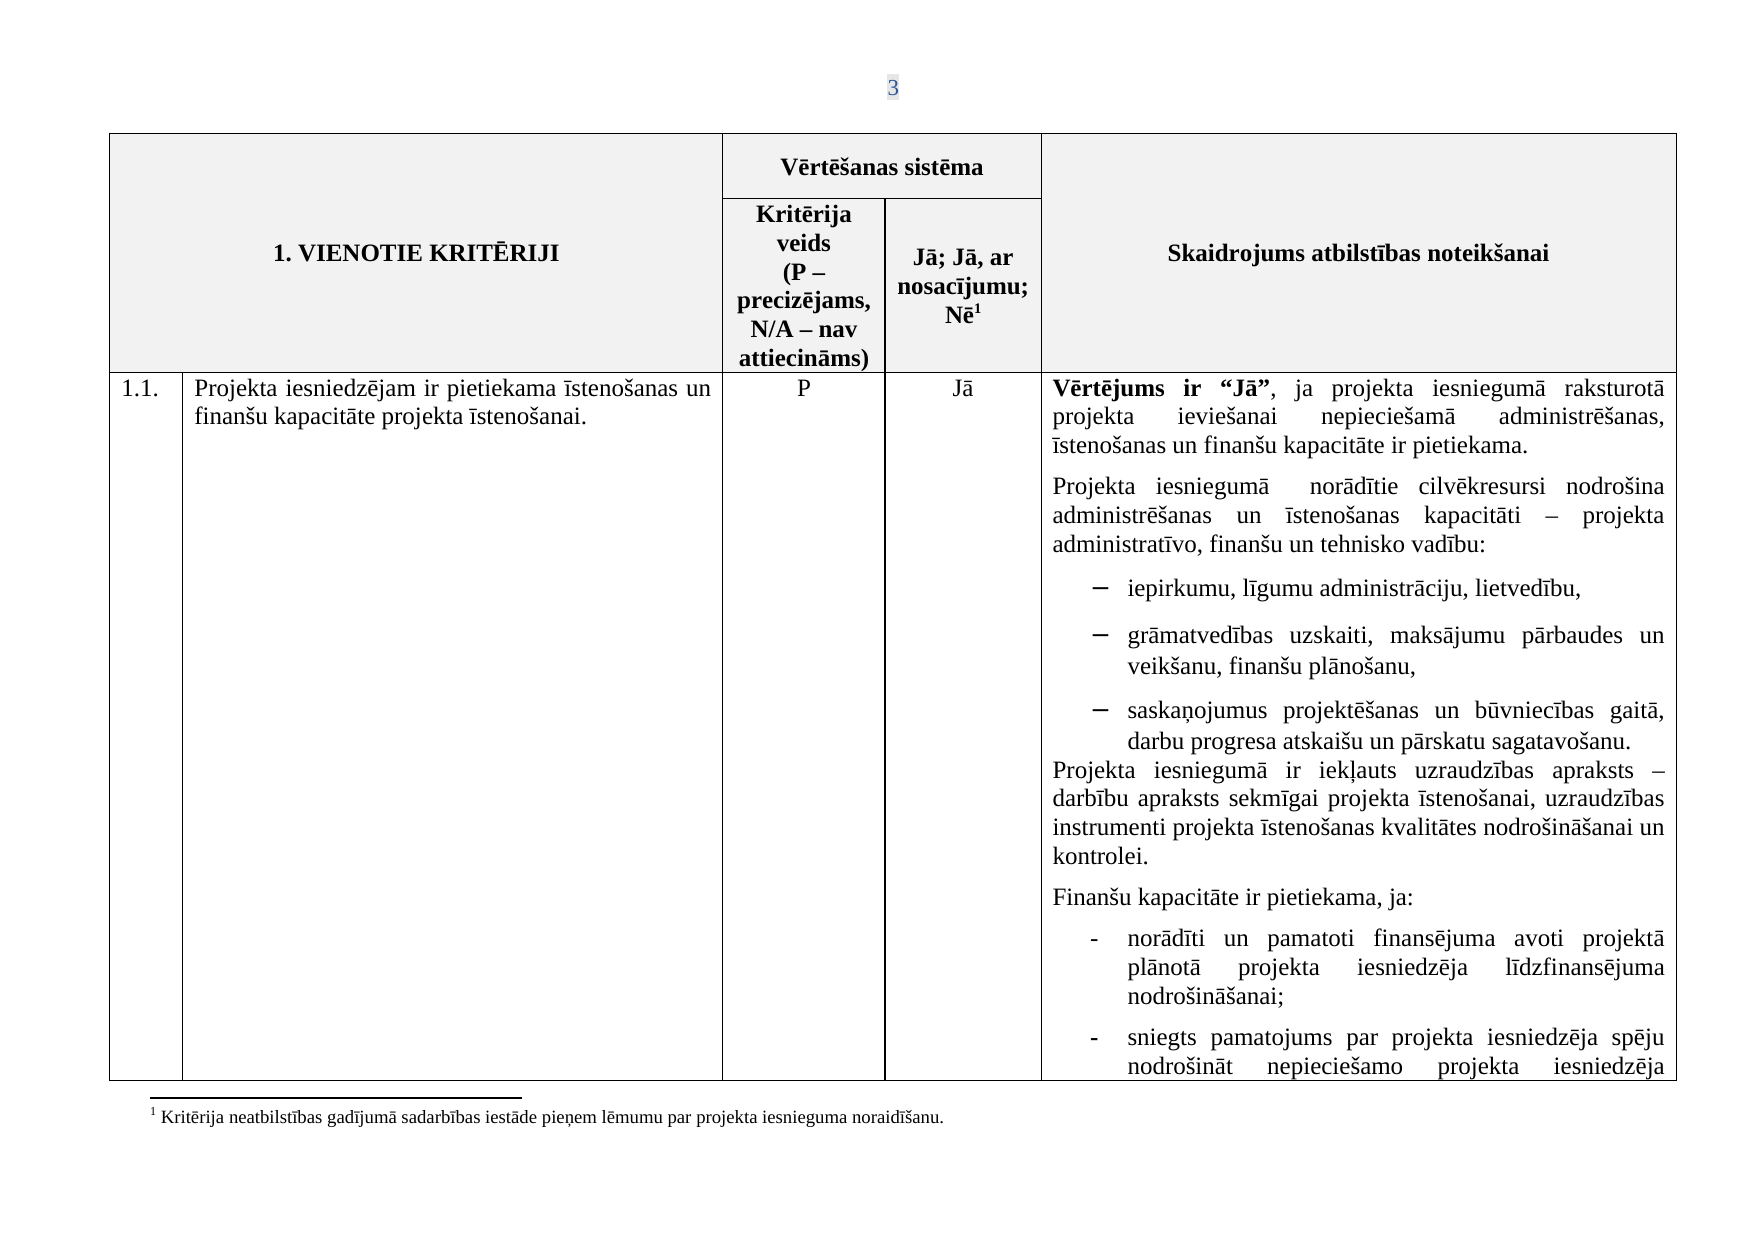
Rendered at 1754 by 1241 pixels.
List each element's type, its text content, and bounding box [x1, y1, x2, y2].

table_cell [1042, 373, 1676, 1080]
table_header Skaidrojums atbilstības noteikšanai [1042, 134, 1676, 372]
table_cell Jā [886, 373, 1041, 1080]
table_cell 1.1. [110, 373, 182, 1080]
table_header Vērtēšanas sistēma [723, 134, 1041, 198]
table_cell Jā; Jā, ar nosacījumu; Nē [886, 199, 1041, 372]
table_header 1. VIENOTIE KRITĒRIJI [110, 134, 722, 372]
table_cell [183, 373, 722, 1080]
table_cell P [723, 373, 884, 1080]
table_cell Kritērija veids (P – precizējams, N/A – nav attiecināms) [723, 199, 884, 372]
